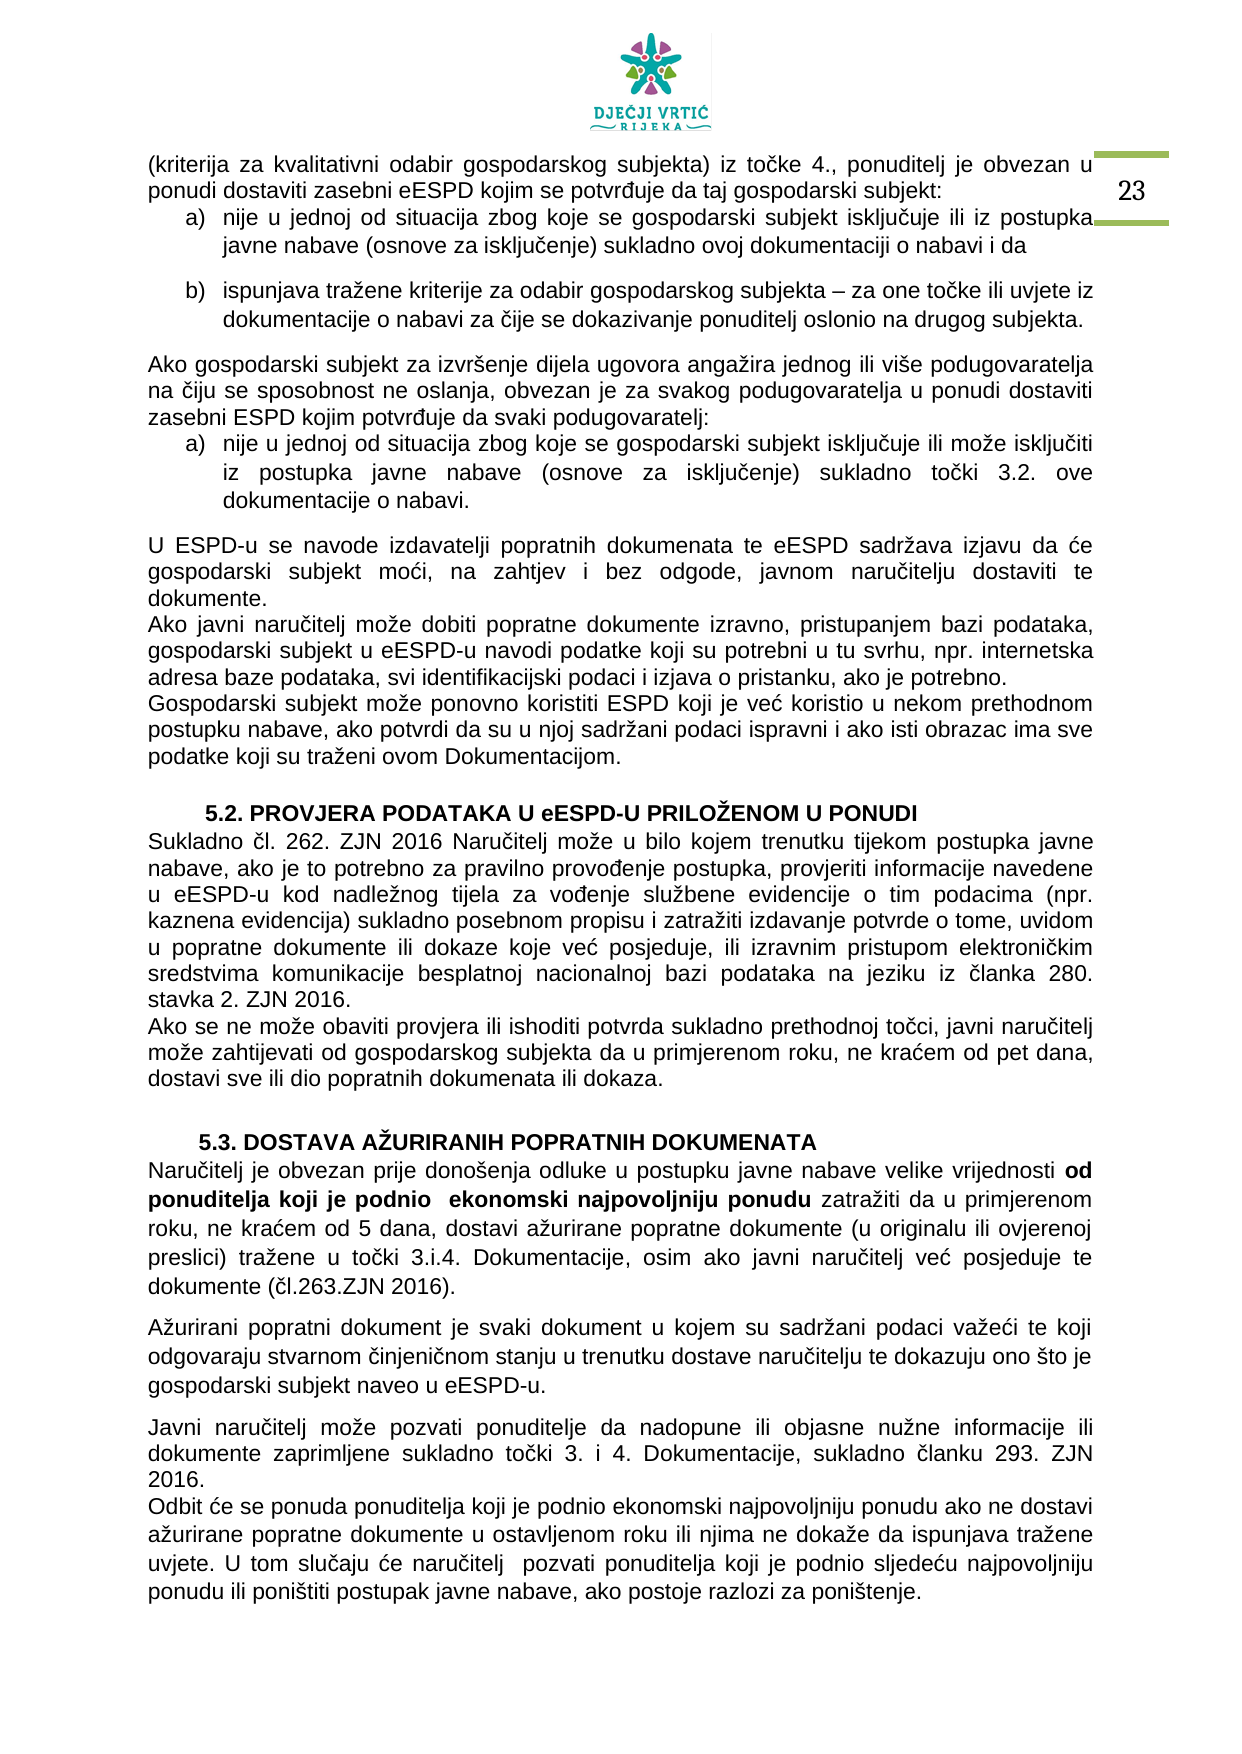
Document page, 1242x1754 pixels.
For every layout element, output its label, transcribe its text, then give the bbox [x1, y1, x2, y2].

text Odbit će se ponuda ponuditelja koji je podnio ekonomski najpovoljniju ponudu ako ne dostavi ažurirane popratne dokumente u ostavljenom roku ili njima ne dokaže da ispunjava tražene uvjete. U tom slučaju će naručitelj pozvati ponuditelja koji je podnio sljedeću najpovoljniju ponudu ili poništiti postupak javne nabave, ako postoje razlozi za poništenje. [148, 1493, 1094, 1604]
text Ako se ne može obaviti provjera ili ishoditi potvrda sukladno prethodnoj točci, javni naručitelj može zahtijevati od gospodarskog subjekta da u primjerenom roku, ne kraćem od pet dana, dostavi sve ili dio popratnih dokumenata ili dokaza. [148, 1013, 1094, 1092]
text Naručitelj je obvezan prije donošenja odluke u postupku javne nabave velike vrijednosti od ponuditelja koji je podnio ekonomski najpovoljniju ponudu zatražiti da u primjerenom roku, ne kraćem od 5 dana, dostavi ažurirane popratne dokumente (u originalu ili ovjerenoj preslici) tražene u točki 3.i.4. Dokumentacije, osim ako javni naručitelj već posjeduje te dokumente (čl.263.ZJN 2016). [148, 1157, 1093, 1299]
text Sukladno čl. 262. ZJN 2016 Naručitelj može u bilo kojem trenutku tijekom postupka javne nabave, ako je to potrebno za pravilno provođenje postupka, provjeriti informacije navedene u eESPD-u kod nadležnog tijela za vođenje službene evidencije o tim podacima (npr. kaznena evidencija) sukladno posebnom propisu i zatražiti izdavanje potvrde o tome, uvidom u popratne dokumente ili dokaze koje već posjeduje, ili izravnim pristupom elektroničkim sredstvima komunikacije besplatnoj nacionalnoj bazi podataka na jeziku iz članka 280. stavka 2. ZJN 2016. [148, 828, 1094, 1013]
text Ako gospodarski subjekt za izvršenje dijela ugovora angažira jednog ili više podugovaratelja na čiju se sposobnost ne oslanja, obvezan je za svakog podugovaratelja u ponudi dostaviti zasebni ESPD kojim potvrđuje da svaki podugovaratelj: [148, 351, 1094, 430]
text Gospodarski subjekt može ponovno koristiti ESPD koji je već koristio u nekom prethodnom postupku nabave, ako potvrdi da su u njoj sadržani podaci ispravni i ako isti obrazac ima sve podatke koji su traženi ovom Dokumentacijom. [148, 690, 1094, 769]
text 5.2. PROVJERA PODATAKA U eESPD-U PRILOŽENOM U PONUDI [148, 800, 1094, 826]
text Ažurirani popratni dokument je svaki dokument u kojem su sadržani podaci važeći te koji odgovaraju stvarnom činjeničnom stanju u trenutku dostave naručitelju te dokazuju ono što je gospodarski subjekt naveo u eESPD-u. [148, 1314, 1093, 1398]
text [148, 151, 1094, 204]
text Ako javni naručitelj može dobiti popratne dokumente izravno, pristupanjem bazi podataka, gospodarski subjekt u eESPD-u navodi podatke koji su potrebni u tu svrhu, npr. internetska adresa baze podataka, svi identifikacijski podaci i izjava o pristanku, ako je potrebno. [148, 611, 1094, 690]
picture [590, 33, 712, 131]
list nije u jednoj od situacija zbog koje se gospodarski subjekt isključuje ili iz postupka javne nabave (osnove za isključenje) sukladno ovoj dokumentaciji o nabavi i da [185, 204, 1094, 259]
list nije u jednoj od situacija zbog koje se gospodarski subjekt isključuje ili može isključiti iz postupka javne nabave (osnove za isključenje) sukladno točki 3.2. ove dokumentacije o nabavi. [185, 430, 1094, 513]
text Javni naručitelj može pozvati ponuditelje da nadopune ili objasne nužne informacije ili dokumente zaprimljene sukladno točki 3. i 4. Dokumentacije, sukladno članku 293. ZJN 2016. [148, 1413, 1094, 1493]
text U ESPD-u se navode izdavatelji popratnih dokumenata te eESPD sadržava izjavu da će gospodarski subjekt moći, na zahtjev i bez odgode, javnom naručitelju dostaviti te dokumente. [148, 532, 1094, 611]
text 5.3. DOSTAVA AŽURIRANIH POPRATNIH DOKUMENATA [148, 1128, 1094, 1155]
list ispunjava tražene kriterije za odabir gospodarskog subjekta – za one točke ili uvjete iz dokumentacije o nabavi za čije se dokazivanje ponuditelj oslonio na drugog subjekta. [185, 277, 1094, 332]
